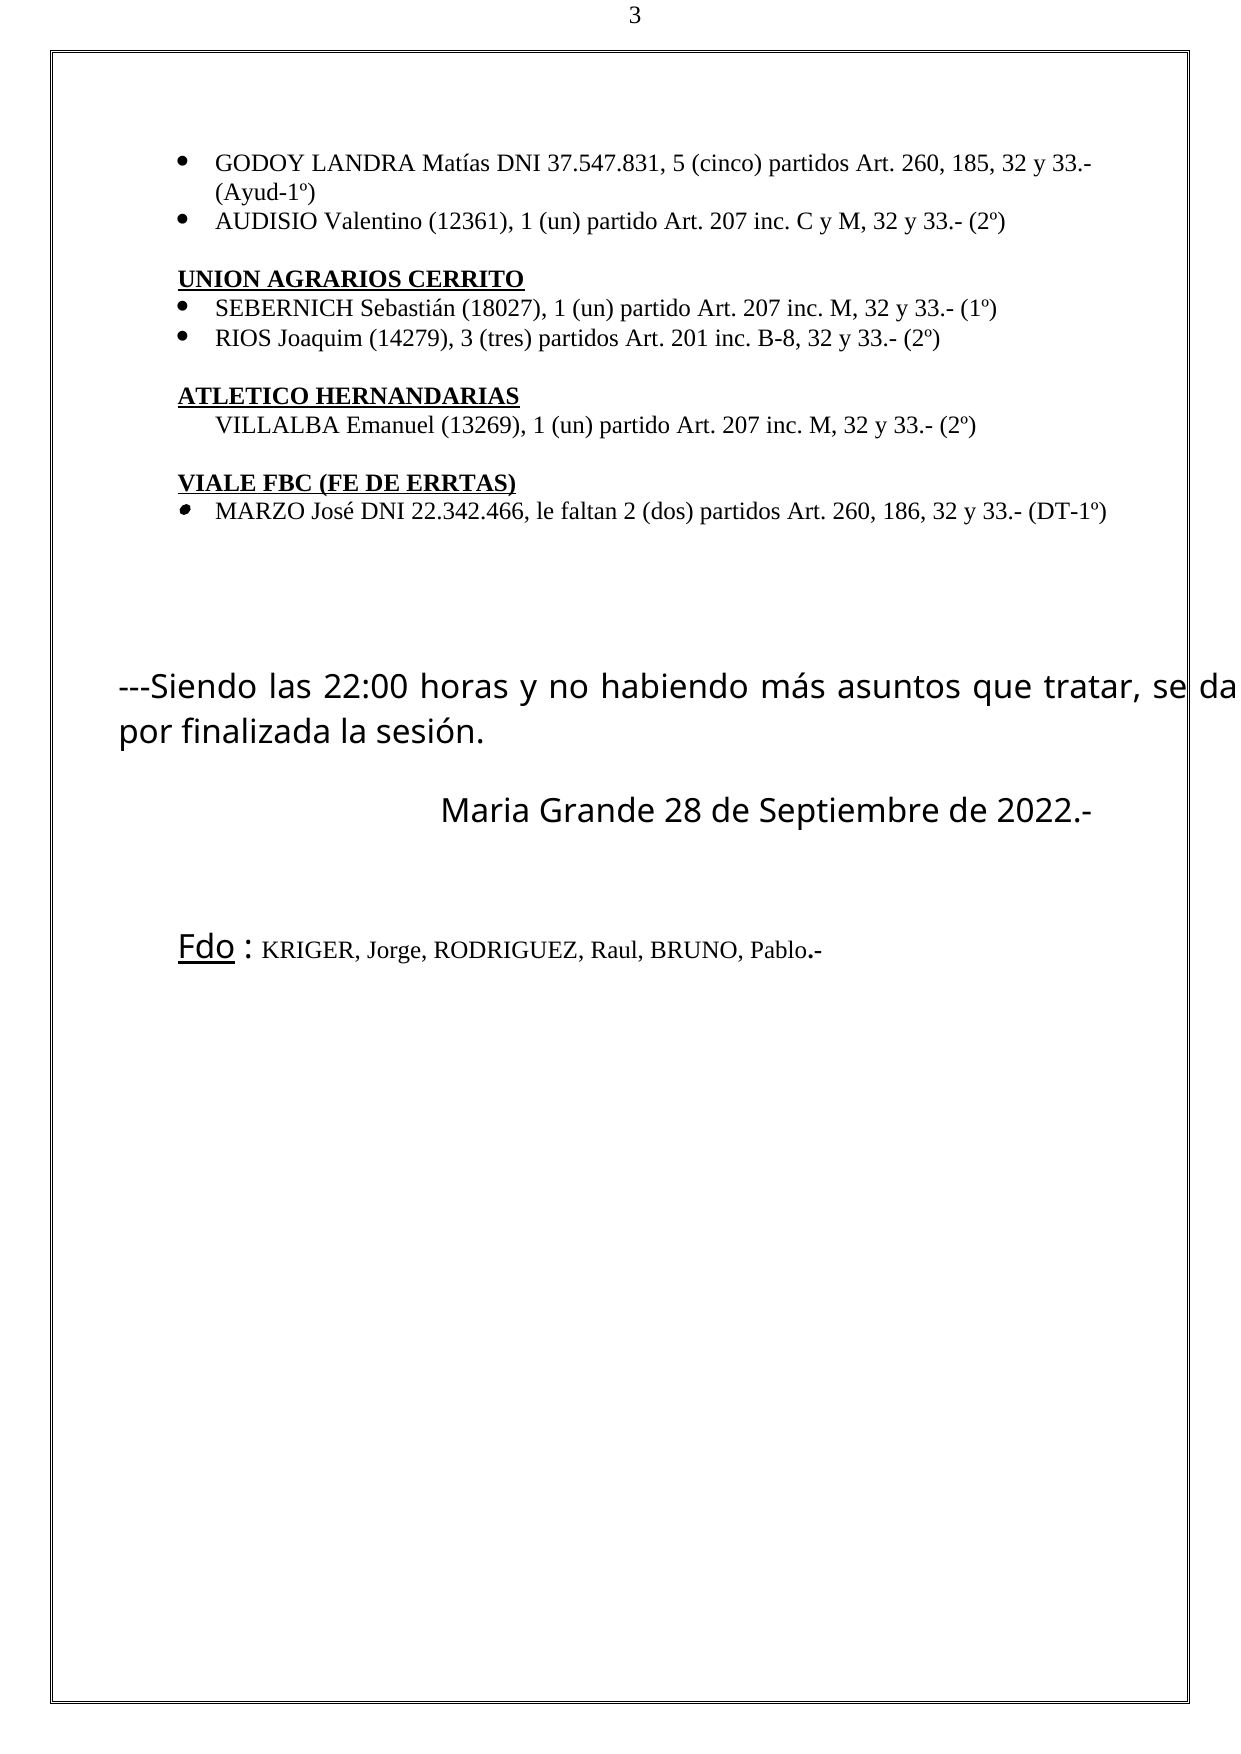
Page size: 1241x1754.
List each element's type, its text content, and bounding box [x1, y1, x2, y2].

text UNION AGRARIOS CERRITO [177, 264, 1092, 293]
text Maria Grande 28 de Septiembre de 2022.- [177, 787, 1092, 832]
list VILLALBA Emanuel (13269), 1 (un) partido Art. 207 inc. M, 32 y 33.- (2º) [215, 410, 1102, 439]
list GODOY LANDRA Matías DNI 37.547.831, 5 (cinco) partidos Art. 260, 185, 32 y 33.- (Ayud-1º) [177, 148, 1092, 206]
list MARZO José DNI 22.342.466, le faltan 2 (dos) partidos Art. 260, 186, 32 y 33.- (DT-1º) [177, 496, 1117, 526]
text VIALE FBC (FE DE ERRTAS) [177, 468, 1092, 496]
text Fdo : KRIGER, Jorge, RODRIGUEZ, Raul, BRUNO, Pablo.- [177, 923, 1092, 969]
text ATLETICO HERNANDARIAS [177, 381, 1092, 410]
list SEBERNICH Sebastián (18027), 1 (un) partido Art. 207 inc. M, 32 y 33.- (1º) [177, 293, 1092, 323]
list RIOS Joaquim (14279), 3 (tres) partidos Art. 201 inc. B-8, 32 y 33.- (2º) [177, 323, 1092, 353]
list AUDISIO Valentino (12361), 1 (un) partido Art. 207 inc. C y M, 32 y 33.- (2º) [177, 206, 1092, 236]
text ---Siendo las 22:00 horas y no habiendo más asuntos que tratar, se da por finalizada la sesión. [118, 663, 1187, 753]
